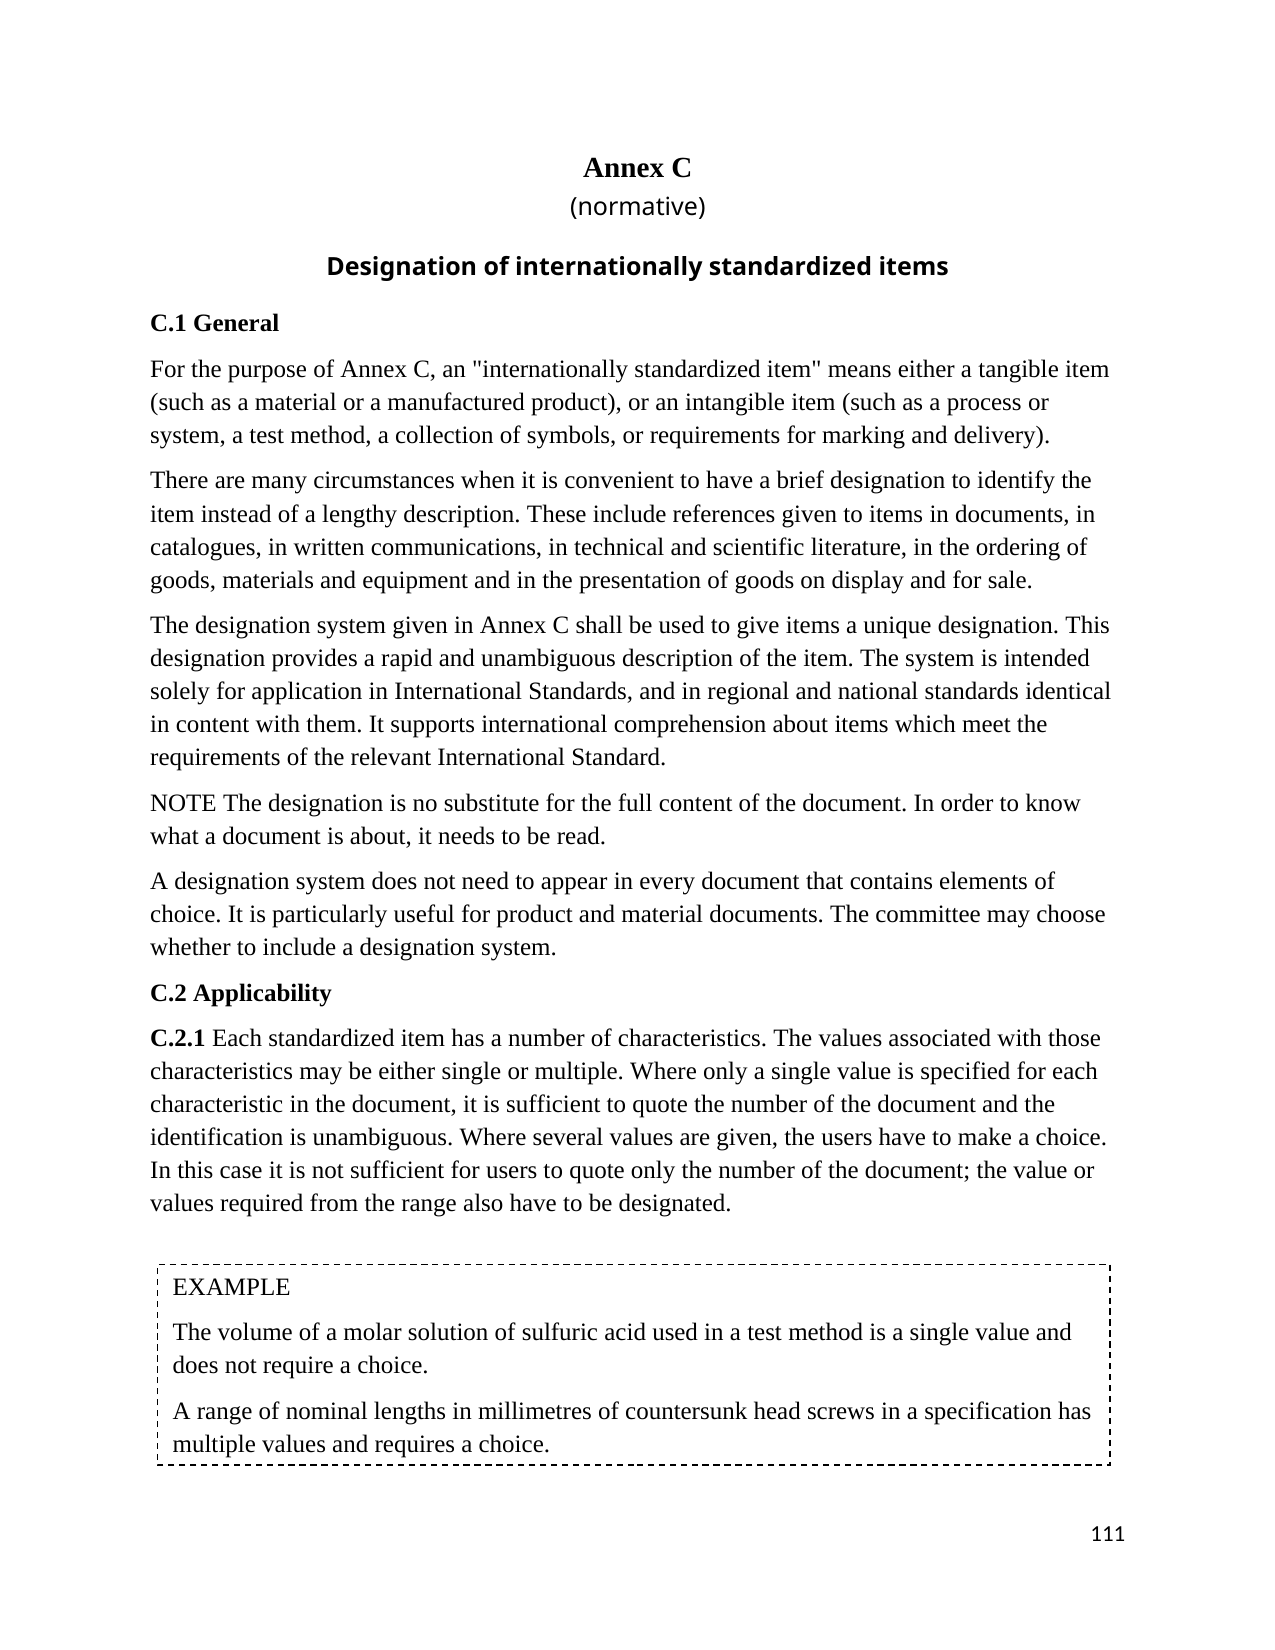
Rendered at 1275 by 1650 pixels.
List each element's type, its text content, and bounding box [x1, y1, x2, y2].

subtitle Annex C [150, 150, 1125, 183]
text A designation system does not need to appear in every document that contains elements of choice. It is particularly useful for product and material documents. The committee may choose whether to include a designation system. [150, 866, 1125, 961]
text Designation of internationally standardized items [150, 248, 1125, 283]
text C.1 General [150, 308, 1125, 337]
text C.2 Applicability [150, 978, 1125, 1007]
text NOTE The designation is no substitute for the full content of the document. In order to know what a document is about, it needs to be read. [150, 788, 1125, 849]
text There are many circumstances when it is convenient to have a brief designation to identify the item instead of a lengthy description. These include references given to items in documents, in catalogues, in written communications, in technical and scientific literature, in the ordering of goods, materials and equipment and in the presentation of goods on display and for sale. [150, 466, 1125, 593]
text (normative) [150, 188, 1125, 223]
text The designation system given in Annex C shall be used to give items a unique designation. This designation provides a rapid and unambiguous description of the item. The system is intended solely for application in International Standards, and in regional and national standards identical in content with them. It supports international comprehension about items which meet the requirements of the relevant International Standard. [150, 610, 1125, 771]
text For the purpose of Annex C, an "internationally standardized item" means either a tangible item (such as a material or a manufactured product), or an intangible item (such as a process or system, a test method, a collection of symbols, or requirements for marking and delivery). [150, 354, 1125, 449]
text C.2.1 Each standardized item has a number of characteristics. The values associated with those characteristics may be either single or multiple. Where only a single value is specified for each characteristic in the document, it is sufficient to quote the number of the document and the identification is unambiguous. Where several values are given, the users have to make a choice. In this case it is not sufficient for users to quote only the number of the document; the value or values required from the range also have to be designated. [150, 1023, 1125, 1217]
